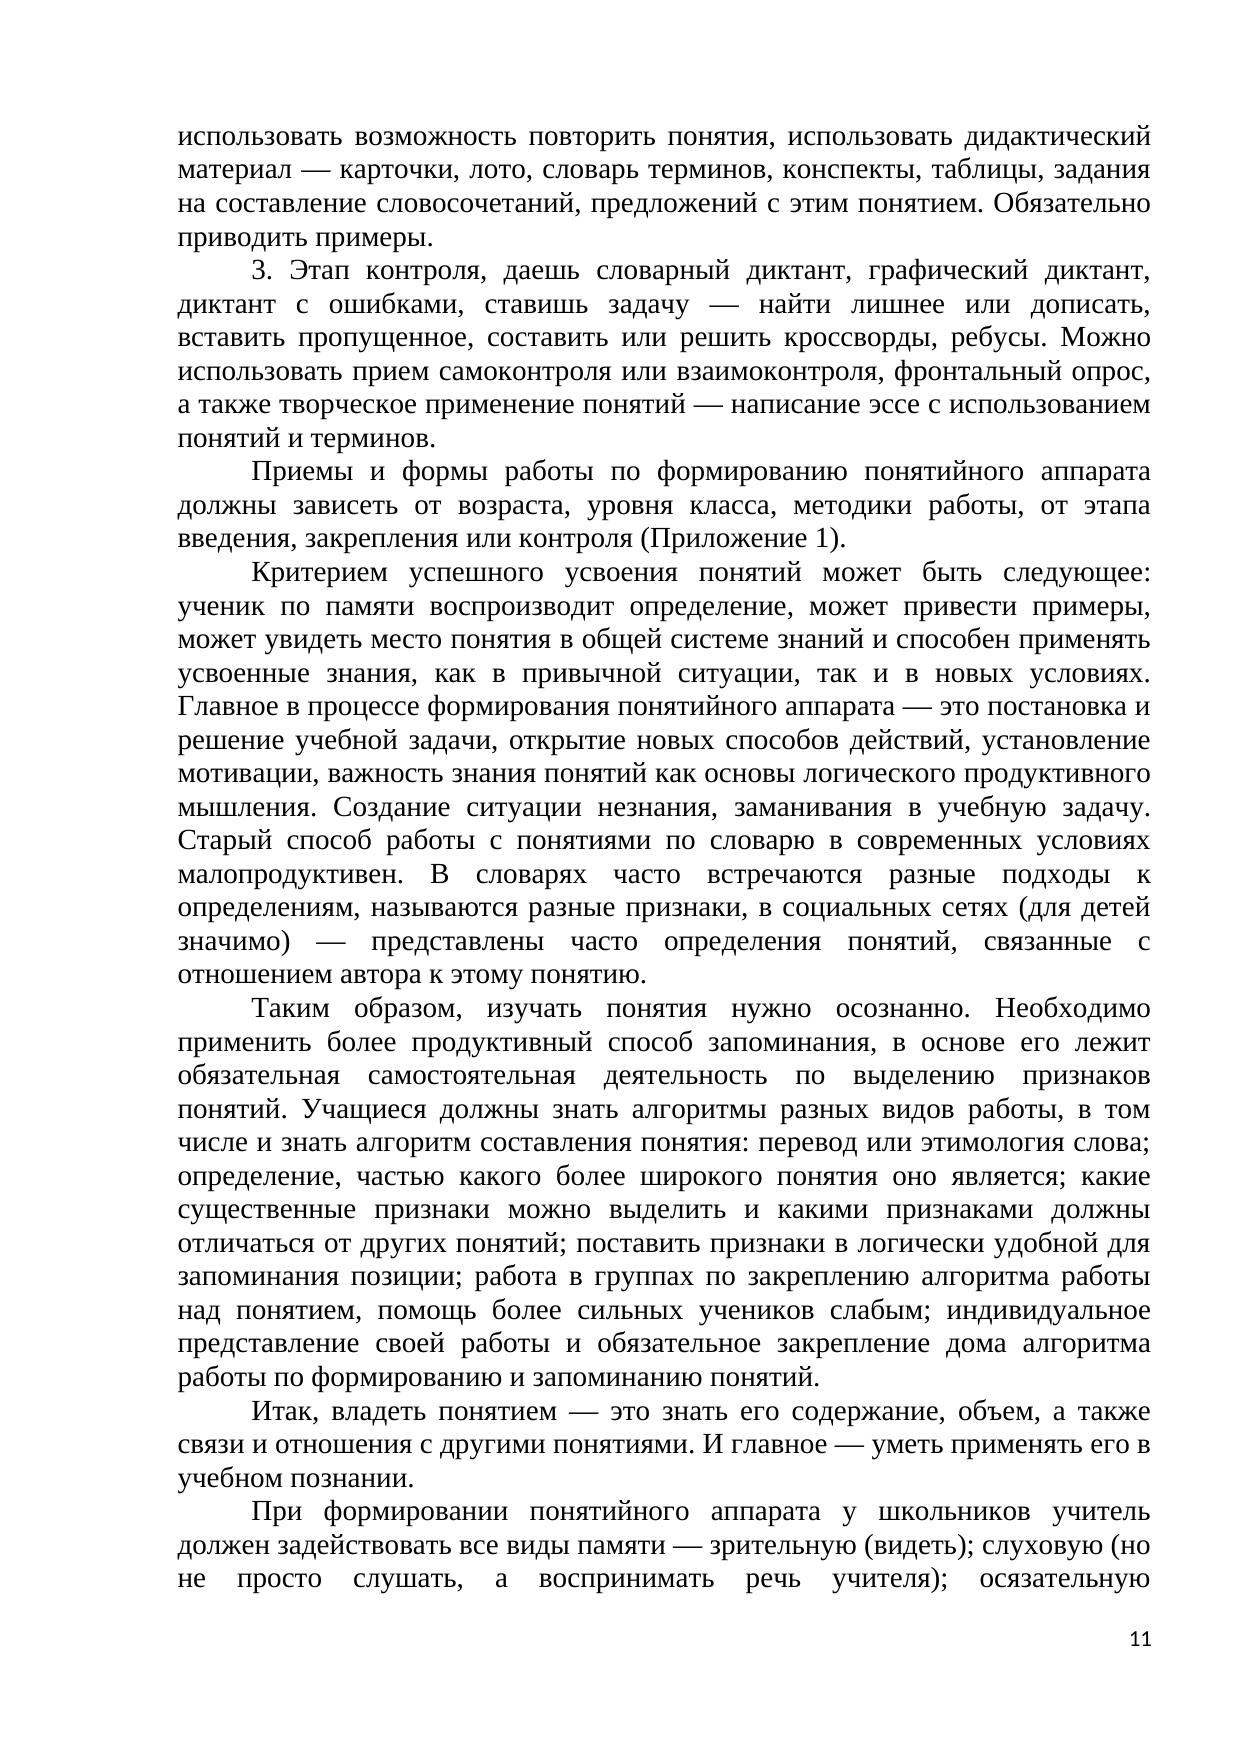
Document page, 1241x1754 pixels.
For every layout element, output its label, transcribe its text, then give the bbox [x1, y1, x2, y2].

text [177, 1493, 1152, 1594]
text Итак, владеть понятием — это знать его содержание, объем, а также связи и отношения с другими понятиями. И главное — уметь применять его в учебном познании. [177, 1393, 1152, 1493]
text Таким образом, изучать понятия нужно осознанно. Необходимо применить более продуктивный способ запоминания, в основе его лежит обязательная самостоятельная деятельность по выделению признаков понятий. Учащиеся должны знать алгоритмы разных видов работы, в том числе и знать алгоритм составления понятия: перевод или этимология слова; определение, частью какого более широкого понятия оно является; какие существенные признаки можно выделить и какими признаками должны отличаться от других понятий; поставить признаки в логически удобной для запоминания позиции; работа в группах по закреплению алгоритма работы над понятием, помощь более сильных учеников слабым; индивидуальное представление своей работы и обязательное закрепление дома алгоритма работы по формированию и запоминанию понятий. [177, 990, 1152, 1393]
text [177, 118, 1152, 252]
text Приемы и формы работы по формированию понятийного аппарата должны зависеть от возраста, уровня класса, методики работы, от этапа введения, закрепления или контроля (Приложение 1). [177, 453, 1152, 554]
text 3. Этап контроля, даешь словарный диктант, графический диктант, диктант с ошибками, ставишь задачу — найти лишнее или дописать, вставить пропущенное, составить или решить кроссворды, ребусы. Можно использовать прием самоконтроля или взаимоконтроля, фронтальный опрос, а также творческое применение понятий — написание эссе с использованием понятий и терминов. [177, 252, 1152, 453]
text Критерием успешного усвоения понятий может быть следующее: ученик по памяти воспроизводит определение, может привести примеры, может увидеть место понятия в общей системе знаний и способен применять усвоенные знания, как в привычной ситуации, так и в новых условиях. Главное в процессе формирования понятийного аппарата — это постановка и решение учебной задачи, открытие новых способов действий, установление мотивации, важность знания понятий как основы логического продуктивного мышления. Создание ситуации незнания, заманивания в учебную задачу. Старый способ работы с понятиями по словарю в современных условиях малопродуктивен. В словарях часто встречаются разные подходы к определениям, называются разные признаки, в социальных сетях (для детей значимо) — представлены часто определения понятий, связанные с отношением автора к этому понятию. [177, 554, 1152, 990]
